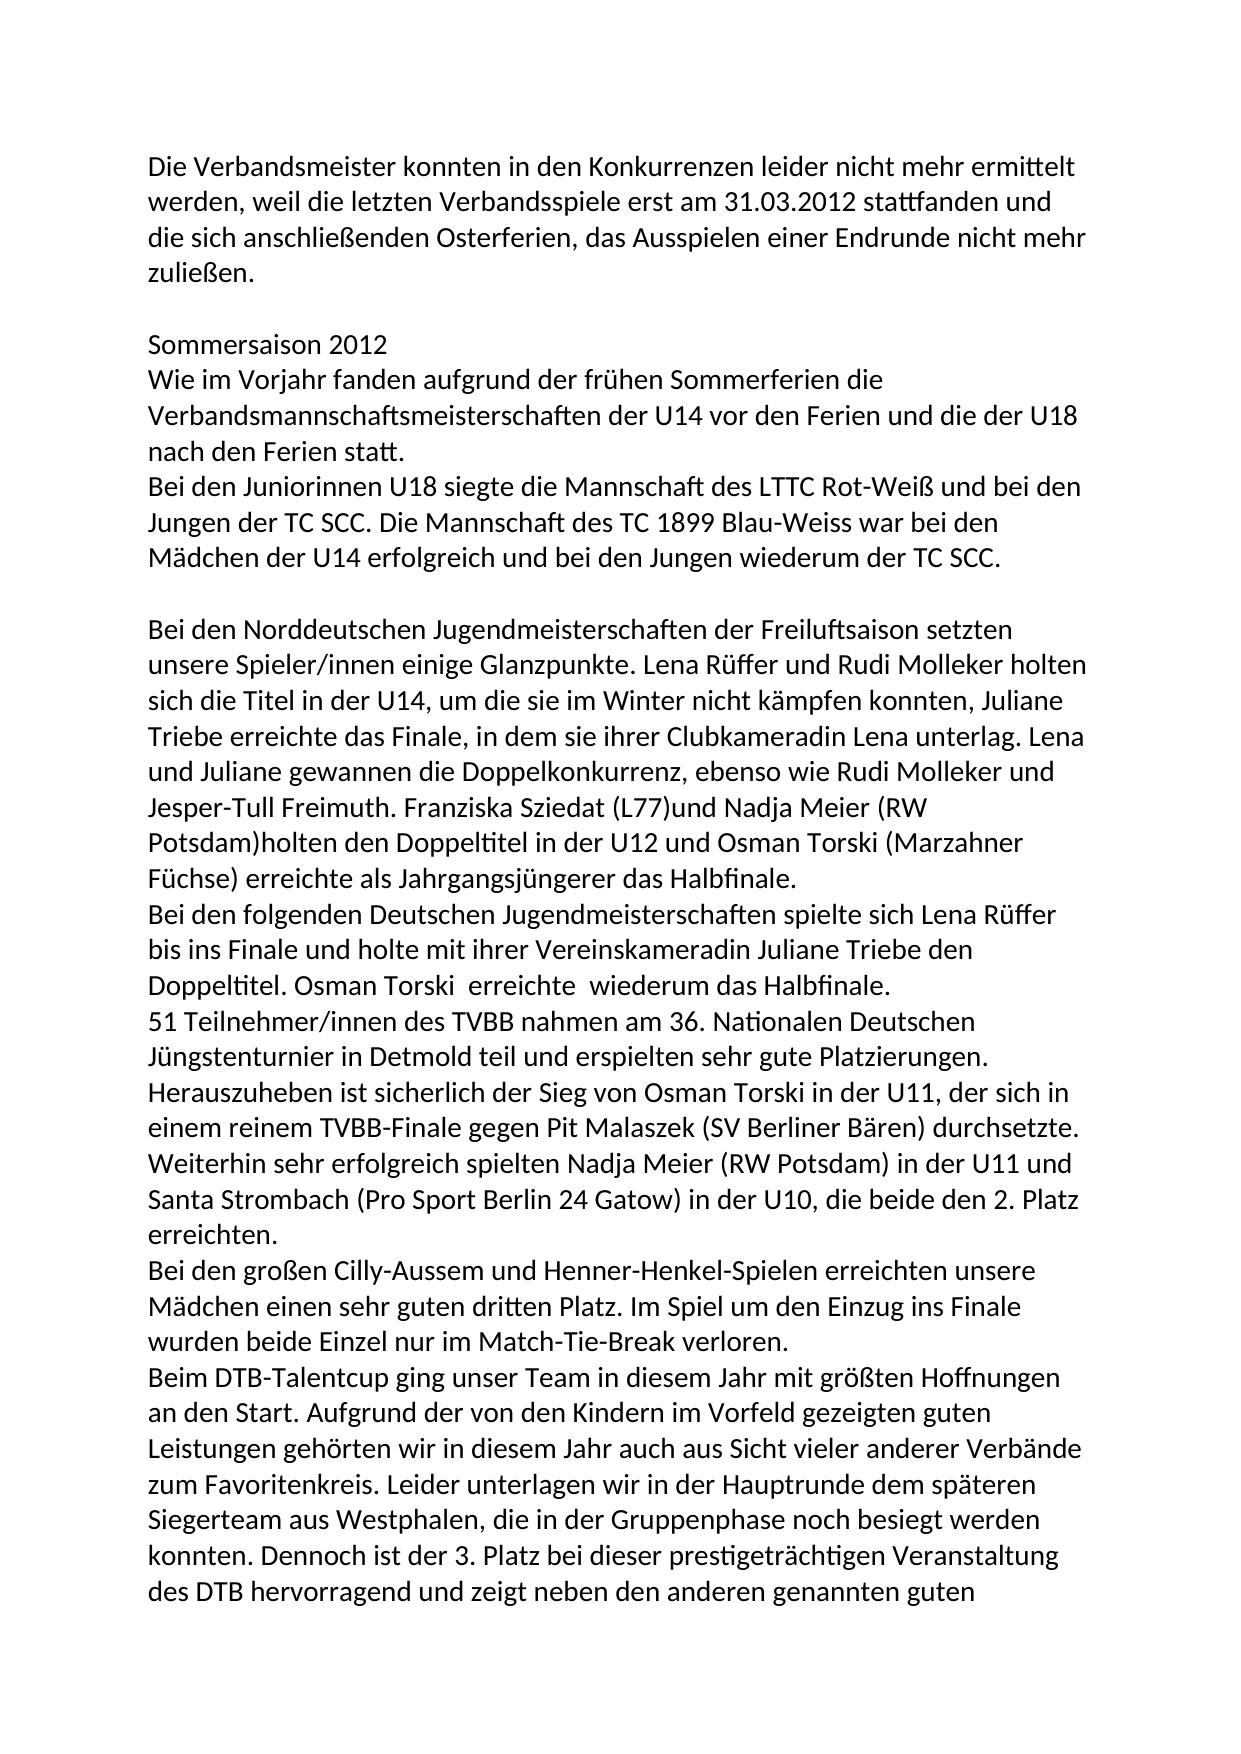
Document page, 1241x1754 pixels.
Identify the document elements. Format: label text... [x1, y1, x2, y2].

text Wie im Vorjahr fanden aufgrund der frühen Sommerferien die Verbandsmannschaftsmeisterschaften der U14 vor den Ferien und die der U18 nach den Ferien statt. [148, 361, 1093, 468]
text Bei den großen Cilly-Aussem und Henner-Henkel-Spielen erreichten unsere Mädchen einen sehr guten dritten Platz. Im Spiel um den Einzug ins Finale wurden beide Einzel nur im Match-Tie-Break verloren. [148, 1252, 1093, 1359]
text Bei den folgenden Deutschen Jugendmeisterschaften spielte sich Lena Rüffer bis ins Finale und holte mit ihrer Vereinskameradin Juliane Triebe den Doppeltitel. Osman Torski erreichte wiederum das Halbfinale. [148, 896, 1093, 1003]
text Die Verbandsmeister konnten in den Konkurrenzen leider nicht mehr ermittelt werden, weil die letzten Verbandsspiele erst am 31.03.2012 stattfanden und die sich anschließenden Osterferien, das Ausspielen einer Endrunde nicht mehr zuließen. [148, 148, 1093, 290]
text Bei den Juniorinnen U18 siegte die Mannschaft des LTTC Rot-Weiß und bei den Jungen der TC SCC. Die Mannschaft des TC 1899 Blau-Weiss war bei den Mädchen der U14 erfolgreich und bei den Jungen wiederum der TC SCC. [148, 468, 1093, 575]
text Sommersaison 2012 [148, 326, 1093, 361]
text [148, 1359, 1093, 1608]
text 51 Teilnehmer/innen des TVBB nahmen am 36. Nationalen Deutschen Jüngstenturnier in Detmold teil und erspielten sehr gute Platzierungen. Herauszuheben ist sicherlich der Sieg von Osman Torski in der U11, der sich in einem reinem TVBB-Finale gegen Pit Malaszek (SV Berliner Bären) durchsetzte. Weiterhin sehr erfolgreich spielten Nadja Meier (RW Potsdam) in der U11 und Santa Strombach (Pro Sport Berlin 24 Gatow) in der U10, die beide den 2. Platz erreichten. [148, 1003, 1093, 1252]
text Bei den Norddeutschen Jugendmeisterschaften der Freiluftsaison setzten unsere Spieler/innen einige Glanzpunkte. Lena Rüffer und Rudi Molleker holten sich die Titel in der U14, um die sie im Winter nicht kämpfen konnten, Juliane Triebe erreichte das Finale, in dem sie ihrer Clubkameradin Lena unterlag. Lena und Juliane gewannen die Doppelkonkurrenz, ebenso wie Rudi Molleker und Jesper-Tull Freimuth. Franziska Sziedat (L77)und Nadja Meier (RW Potsdam)holten den Doppeltitel in der U12 und Osman Torski (Marzahner Füchse) erreichte als Jahrgangsjüngerer das Halbfinale. [148, 611, 1093, 896]
